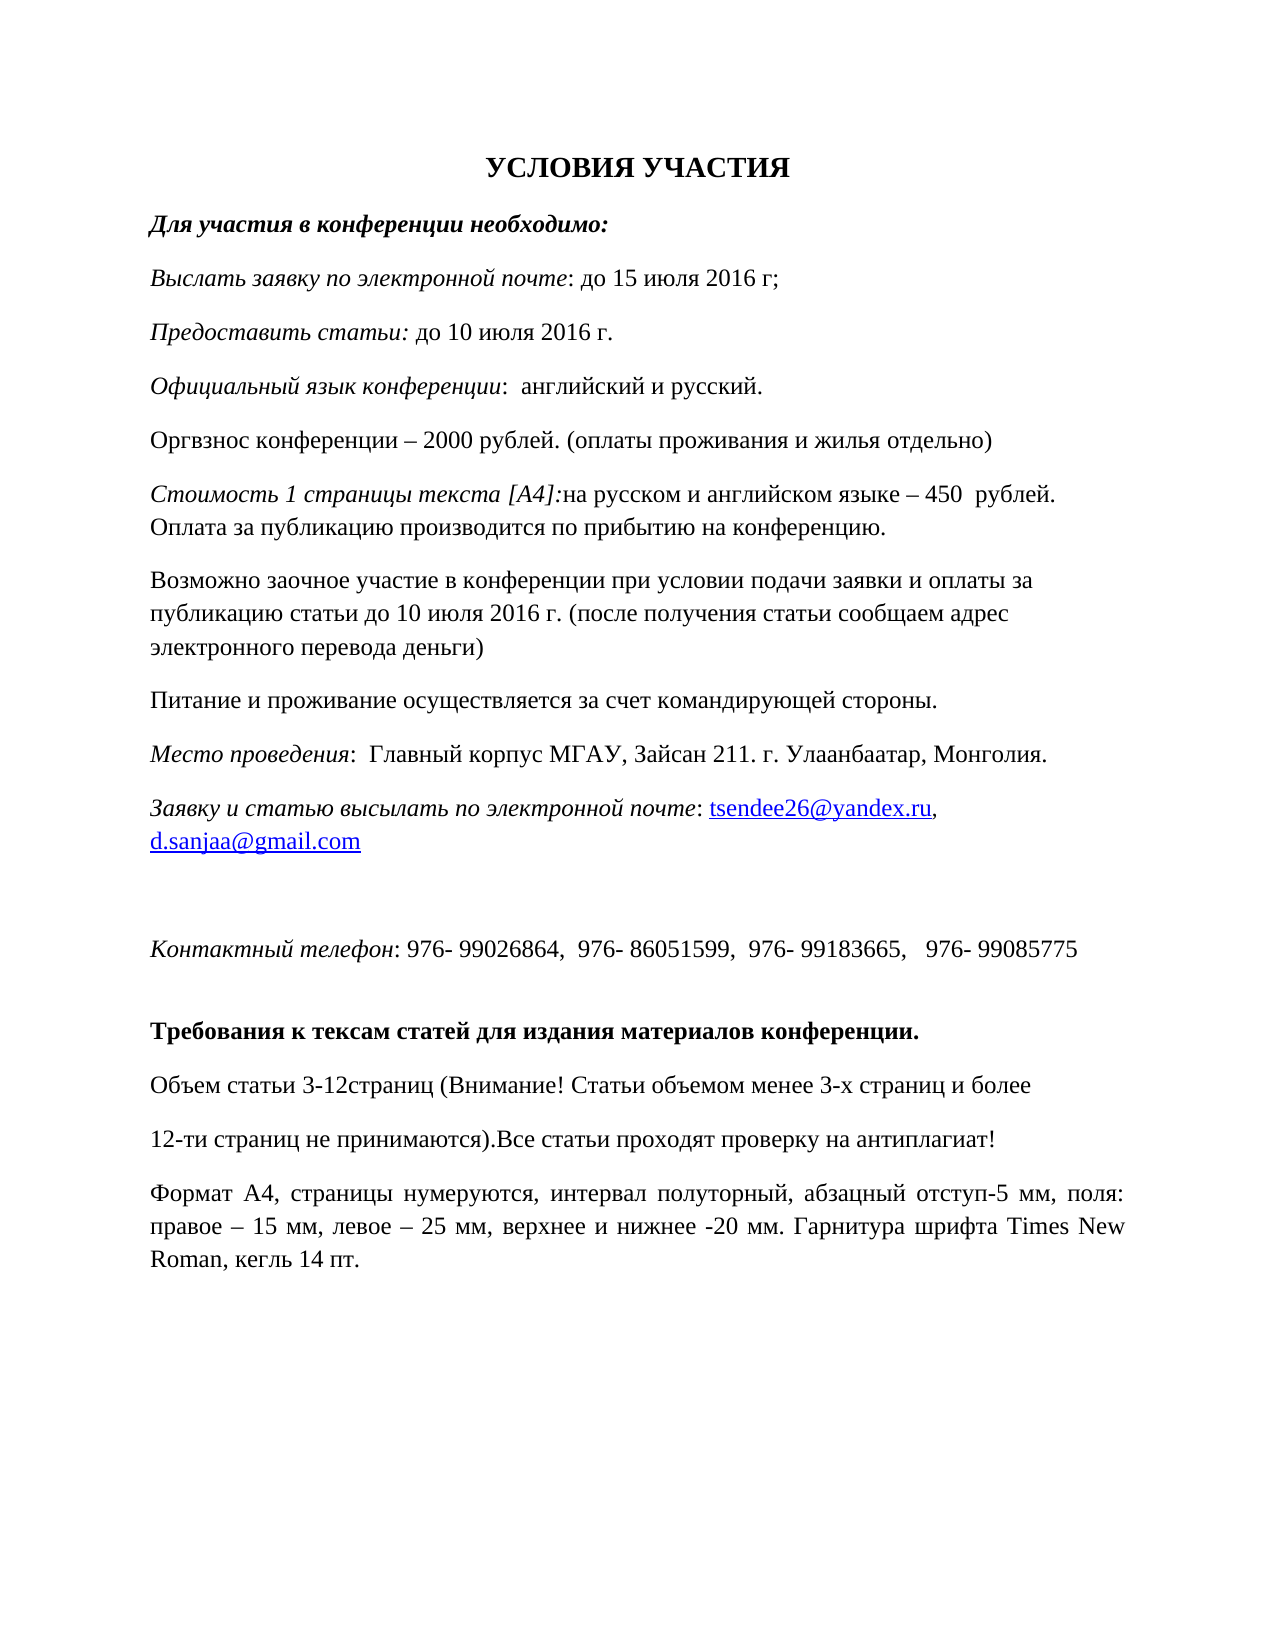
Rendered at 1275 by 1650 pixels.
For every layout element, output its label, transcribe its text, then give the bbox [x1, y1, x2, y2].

text Контактный телефон: 976- 99026864, 976- 86051599, 976- 99183665, 976- 99085775 [150, 934, 1125, 963]
text Место проведения: Главный корпус МГАУ, Зайсан 211. г. Улаанбаатар, Монголия. [150, 739, 1125, 768]
text 12-ти страниц не принимаются).Все статьи проходят проверку на антиплагиат! [150, 1124, 1125, 1153]
text Оргвзнос конференции – 2000 рублей. (оплаты проживания и жилья отдельно) [150, 425, 1125, 453]
text Питание и проживание осуществляется за счет командирующей стороны. [150, 685, 1125, 714]
text Выслать заявку по электронной почте: до 15 июля 2016 г; [150, 263, 1125, 292]
text Стоимость 1 страницы текста [A4]:на русском и английском языке – 450 рублей. Оплата за публикацию производится по прибытию на конференцию. [150, 479, 1125, 540]
text Требования к тексам статей для издания материалов конференции. [150, 1016, 1125, 1045]
text УСЛОВИЯ УЧАСТИЯ [150, 150, 1125, 183]
text Для участия в конференции необходимо: [150, 209, 1125, 238]
text Объем статьи 3-12страниц (Внимание! Статьи объемом менее 3-х страниц и более [150, 1070, 1125, 1099]
text Заявку и статью высылать по электронной почте: tsendee26@yandex.ru, d.sanjaa@gmail.com [150, 793, 1125, 855]
text Официальный язык конференции: английский и русский. [150, 371, 1125, 400]
text Предоставить статьи: до 10 июля 2016 г. [150, 317, 1125, 346]
text Формат А4, страницы нумеруются, интервал полуторный, абзацный отступ-5 мм, поля: правое – 15 мм, левое – 25 мм, верхнее и нижнее -20 мм. Гарнитура шрифта Times New Roman, кегль 14 пт. [150, 1178, 1125, 1273]
text Возможно заочное участие в конференции при условии подачи заявки и оплаты за публикацию статьи до 10 июля 2016 г. (после получения статьи сообщаем адрес электронного перевода деньги) [150, 566, 1125, 660]
